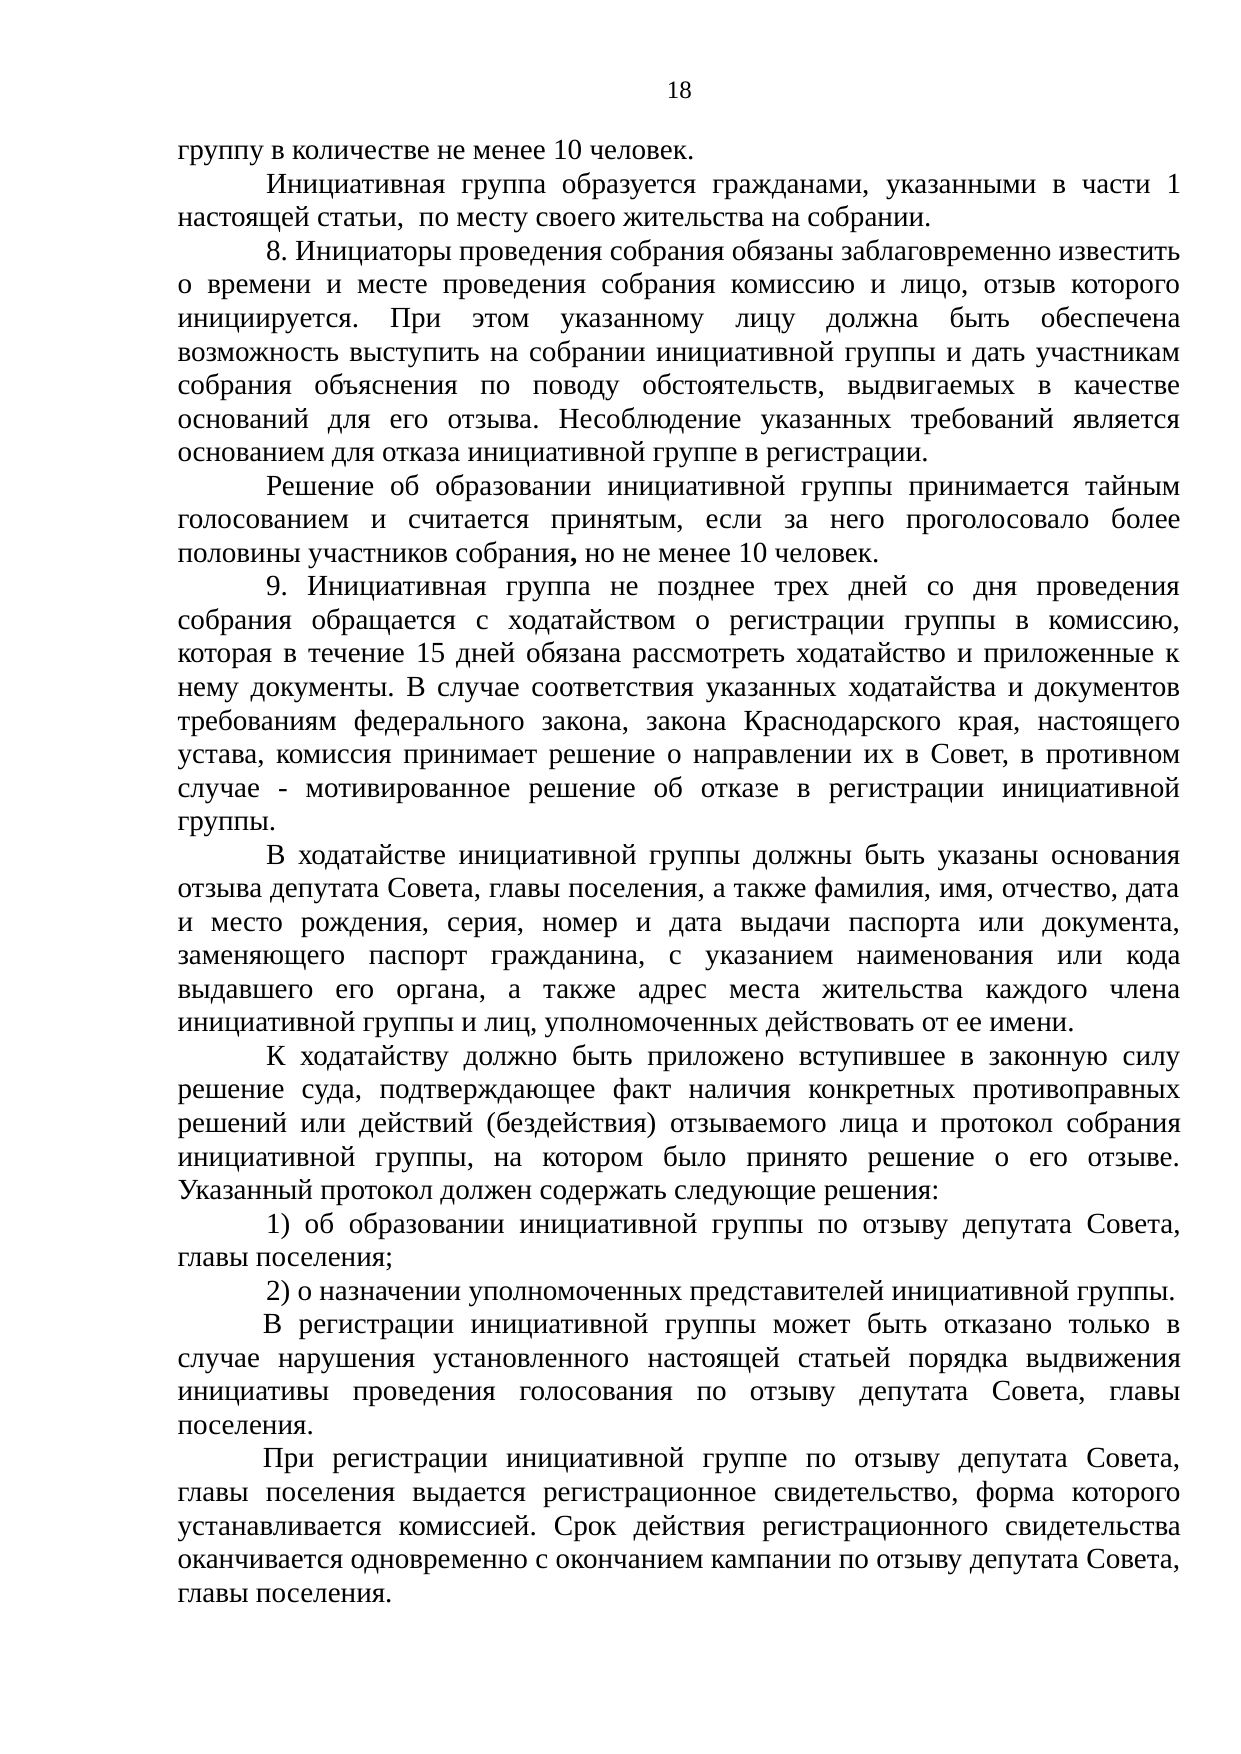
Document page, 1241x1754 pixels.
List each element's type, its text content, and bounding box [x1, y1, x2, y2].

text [177, 132, 1181, 166]
text К ходатайству должно быть приложено вступившее в законную силу решение суда, подтверждающее факт наличия конкретных противоправных решений или действий (бездействия) отзываемого лица и протокол собрания инициативной группы, на котором было принято решение о его отзыве. Указанный протокол должен содержать следующие решения: [177, 1038, 1181, 1206]
text Инициативная группа образуется гражданами, указанными в части 1 настоящей статьи, по месту своего жительства на собрании. [177, 166, 1181, 233]
text Решение об образовании инициативной группы принимается тайным голосованием и считается принятым, если за него проголосовало более половины участников собрания, но не менее 10 человек. [177, 468, 1181, 568]
text 2) о назначении уполномоченных представителей инициативной группы. [177, 1273, 1181, 1306]
text 9. Инициативная группа не позднее трех дней со дня проведения собрания обращается с ходатайством о регистрации группы в комиссию, которая в течение 15 дней обязана рассмотреть ходатайство и приложенные к нему документы. В случае соответствия указанных ходатайства и документов требованиям федерального закона, закона Краснодарского края, настоящего устава, комиссия принимает решение о направлении их в Совет, в противном случае - мотивированное решение об отказе в регистрации инициативной группы. [177, 568, 1181, 837]
text 1) об образовании инициативной группы по отзыву депутата Совета, главы поселения; [177, 1206, 1181, 1273]
text В ходатайстве инициативной группы должны быть указаны основания отзыва депутата Совета, главы поселения, а также фамилия, имя, отчество, дата и место рождения, серия, номер и дата выдачи паспорта или документа, заменяющего паспорт гражданина, с указанием наименования или кода выдавшего его органа, а также адрес места жительства каждого члена инициативной группы и лиц, уполномоченных действовать от ее имени. [177, 837, 1181, 1038]
text В регистрации инициативной группы может быть отказано только в случае нарушения установленного настоящей статьей порядка выдвижения инициативы проведения голосования по отзыву депутата Совета, главы поселения. [177, 1306, 1181, 1441]
text 8. Инициаторы проведения собрания обязаны заблаговременно известить о времени и месте проведения собрания комиссию и лицо, отзыв которого инициируется. При этом указанному лицу должна быть обеспечена возможность выступить на собрании инициативной группы и дать участникам собрания объяснения по поводу обстоятельств, выдвигаемых в качестве оснований для его отзыва. Несоблюдение указанных требований является основанием для отказа инициативной группе в регистрации. [177, 233, 1181, 468]
text При регистрации инициативной группе по отзыву депутата Совета, главы поселения выдается регистрационное свидетельство, форма которого устанавливается комиссией. Срок действия регистрационного свидетельства оканчивается одновременно с окончанием кампании по отзыву депутата Совета, главы поселения. [177, 1441, 1181, 1608]
